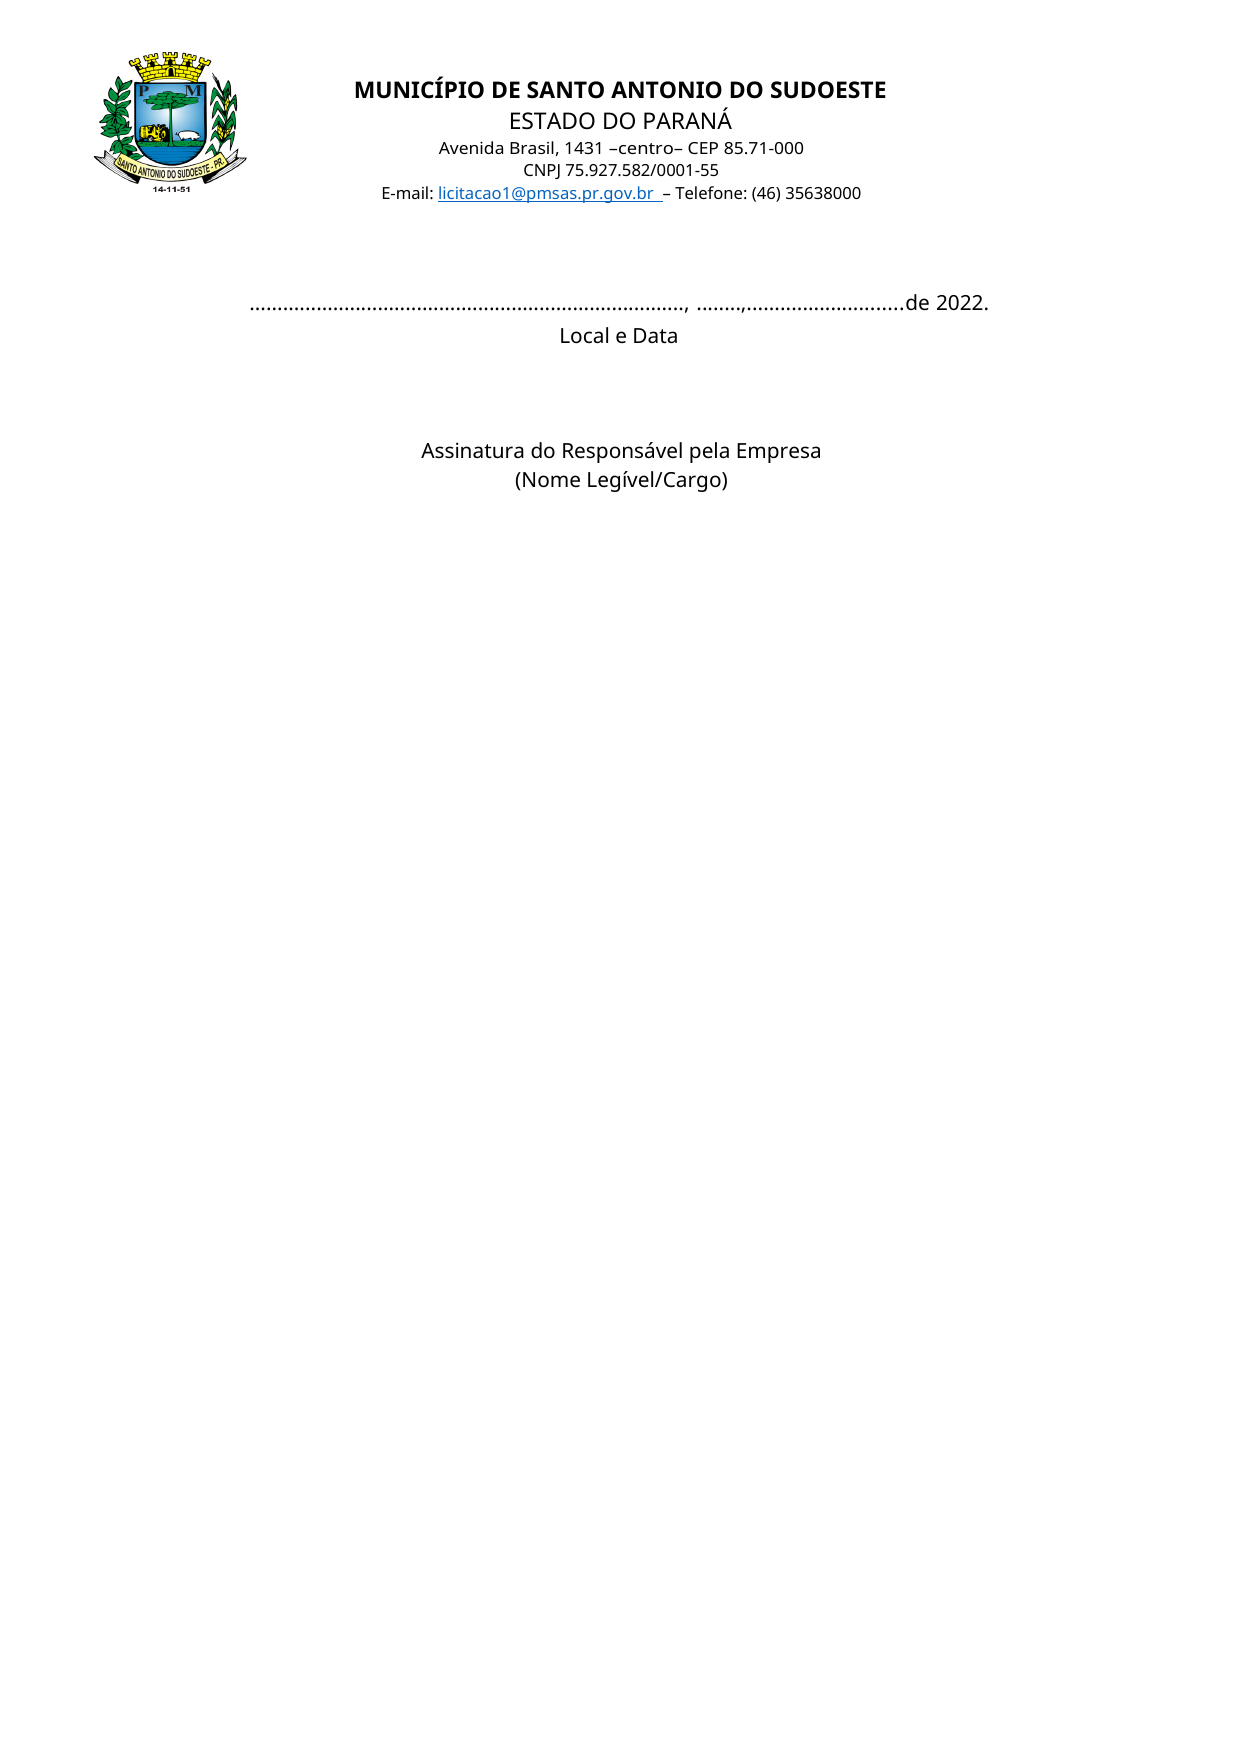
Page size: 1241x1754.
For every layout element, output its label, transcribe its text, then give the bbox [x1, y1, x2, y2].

text (Nome Legível/Cargo) [75, 465, 1168, 493]
text Local e Data [155, 321, 1083, 350]
picture [93, 52, 247, 192]
text .............................................................................., ........, de 2022. [75, 288, 1163, 316]
text Assinatura do Responsável pela Empresa [75, 436, 1168, 465]
